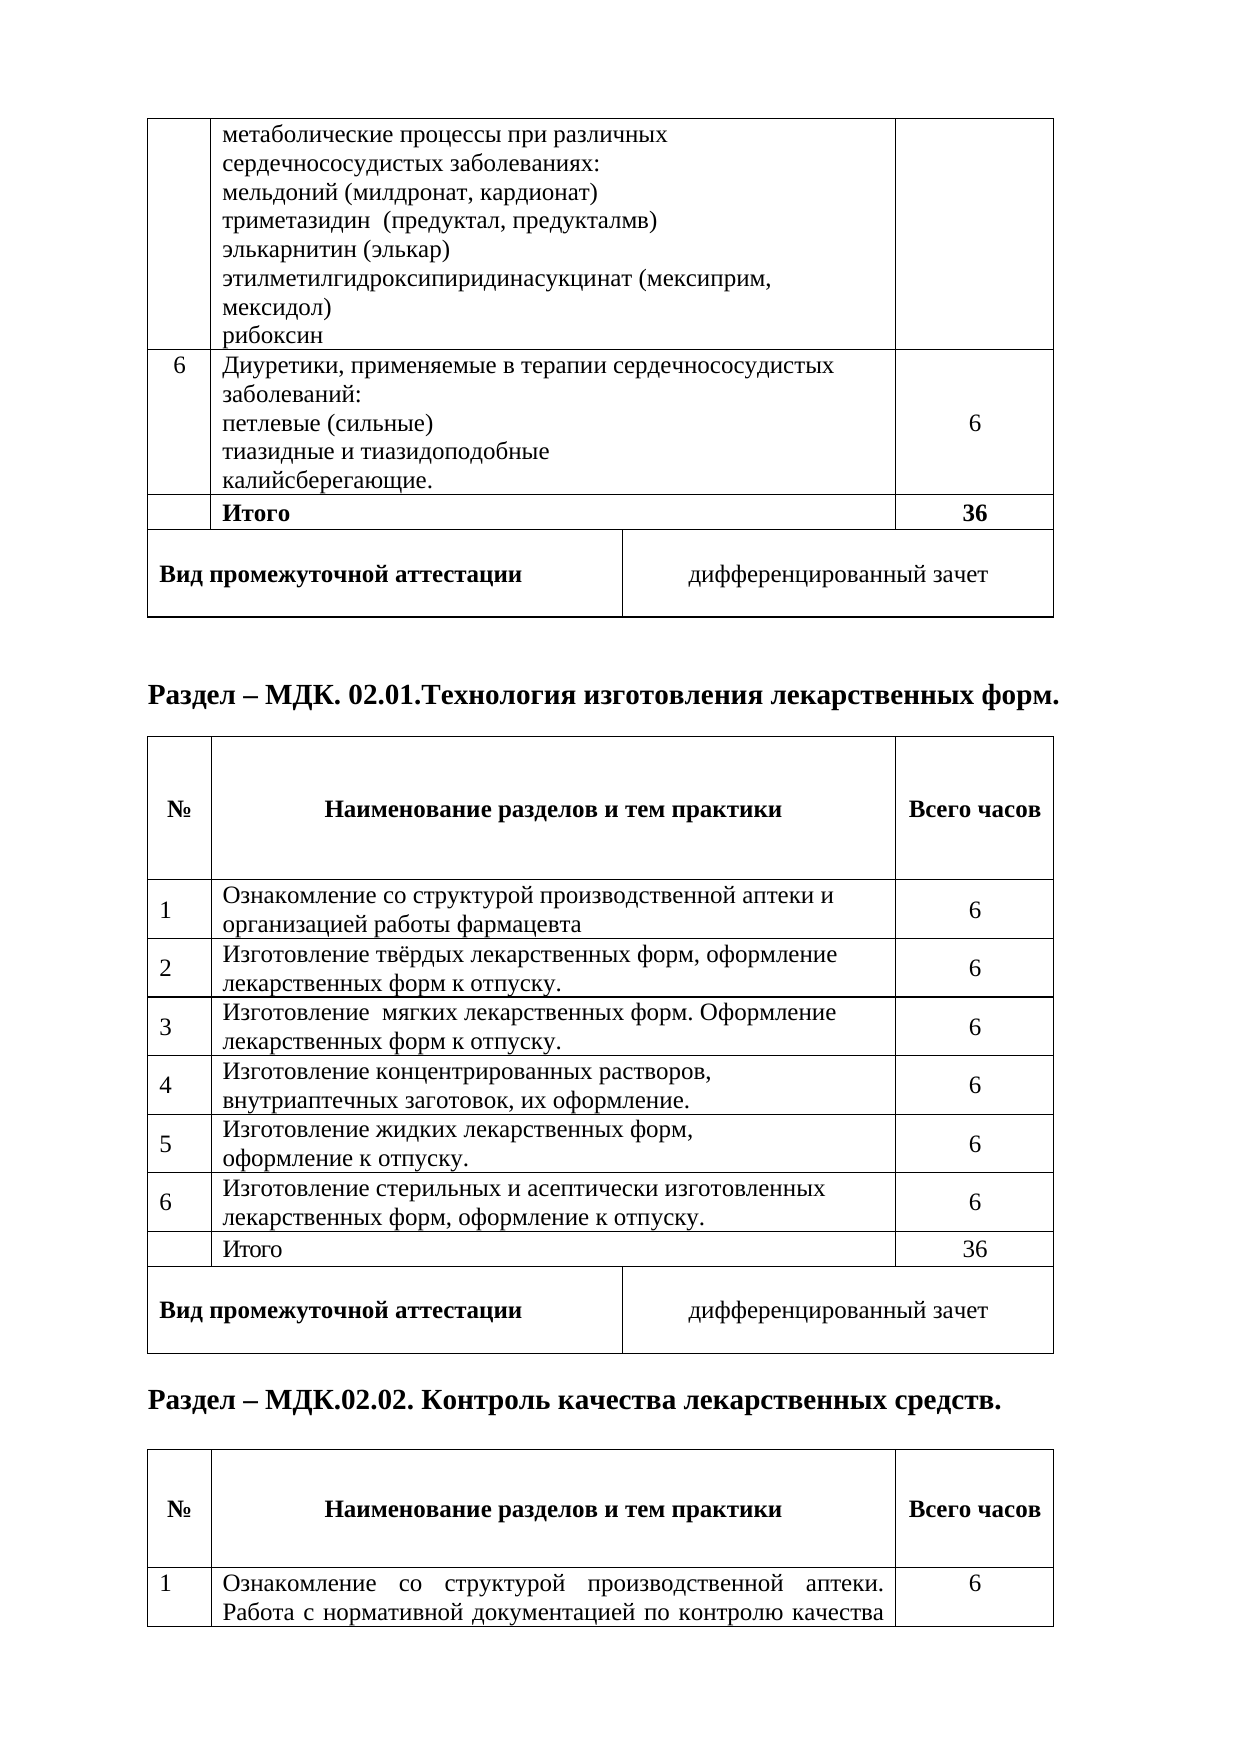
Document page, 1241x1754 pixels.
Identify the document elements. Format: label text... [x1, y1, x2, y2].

table_cell 6 [896, 1173, 1053, 1231]
table_cell Вид промежуточной аттестации [148, 530, 622, 616]
table_cell [148, 495, 210, 529]
table_header № [148, 1450, 211, 1567]
table_header Наименование разделов и тем практики [212, 1450, 895, 1567]
table_cell 4 [148, 1056, 211, 1113]
table_cell 36 [896, 495, 1053, 529]
text Раздел – МДК.02.02. Контроль качества лекарственных средств. [148, 1382, 1122, 1416]
table_header Всего часов [896, 1450, 1053, 1567]
table_cell 6 [896, 998, 1053, 1055]
table_cell 3 [148, 998, 211, 1055]
table_cell 6 [896, 119, 1053, 349]
table_cell Изготовление твёрдых лекарственных форм, оформление лекарственных форм к отпуску. [212, 939, 895, 996]
text Раздел – МДК. 02.01.Технология изготовления лекарственных форм. [148, 677, 1122, 710]
table_cell Итого [212, 1232, 895, 1266]
table_cell Ознакомление со структурой производственной аптеки и организацией работы фармацевта [212, 880, 895, 938]
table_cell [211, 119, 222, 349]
table_header № [148, 737, 211, 879]
table_cell Изготовление мягких лекарственных форм. Оформление лекарственных форм к отпуску. [212, 998, 895, 1055]
table_cell 5 [148, 1115, 211, 1172]
table_cell 36 [896, 1232, 1053, 1266]
table_cell Ознакомление со структурой производственной аптеки. Работа с нормативной документацией по контролю качества лекарственных средств [212, 1568, 895, 1626]
table_cell Диуретики, применяемые в терапии сердечнососудистых заболеваний: петлевые (сильные) тиазидные и тиазидоподобные калийсберегающие. [211, 350, 895, 494]
table_cell 1 [148, 880, 211, 938]
table_header Всего часов [896, 737, 1053, 879]
table_cell 5 [148, 119, 210, 349]
table_cell 6 [896, 939, 1053, 996]
table_cell [148, 1232, 211, 1266]
table_cell Итого [211, 495, 895, 529]
table_cell 6 [896, 350, 1053, 494]
table_cell 2 [148, 939, 211, 996]
table_cell 6 [148, 1173, 211, 1231]
table_cell 6 [896, 1115, 1053, 1172]
table_header Наименование разделов и тем практики [212, 737, 895, 879]
table_cell Изготовление стерильных и асептически изготовленных лекарственных форм, оформление к отпуску. [212, 1173, 895, 1231]
table_cell 6 [896, 880, 1053, 938]
table_cell 6 [896, 1056, 1053, 1113]
table_cell 6 [896, 1568, 1053, 1626]
table_cell 6 [148, 350, 210, 494]
table_cell дифференцированный зачет [623, 530, 1053, 616]
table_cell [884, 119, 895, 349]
table_cell 1 [148, 1568, 211, 1626]
table_cell Вид промежуточной аттестации [148, 1267, 622, 1353]
table_cell Изготовление концентрированных растворов, внутриаптечных заготовок, их оформление. [212, 1056, 895, 1113]
table_cell дифференцированный зачет [623, 1267, 1053, 1353]
table_cell Изготовление жидких лекарственных форм, оформление к отпуску. [212, 1115, 895, 1172]
